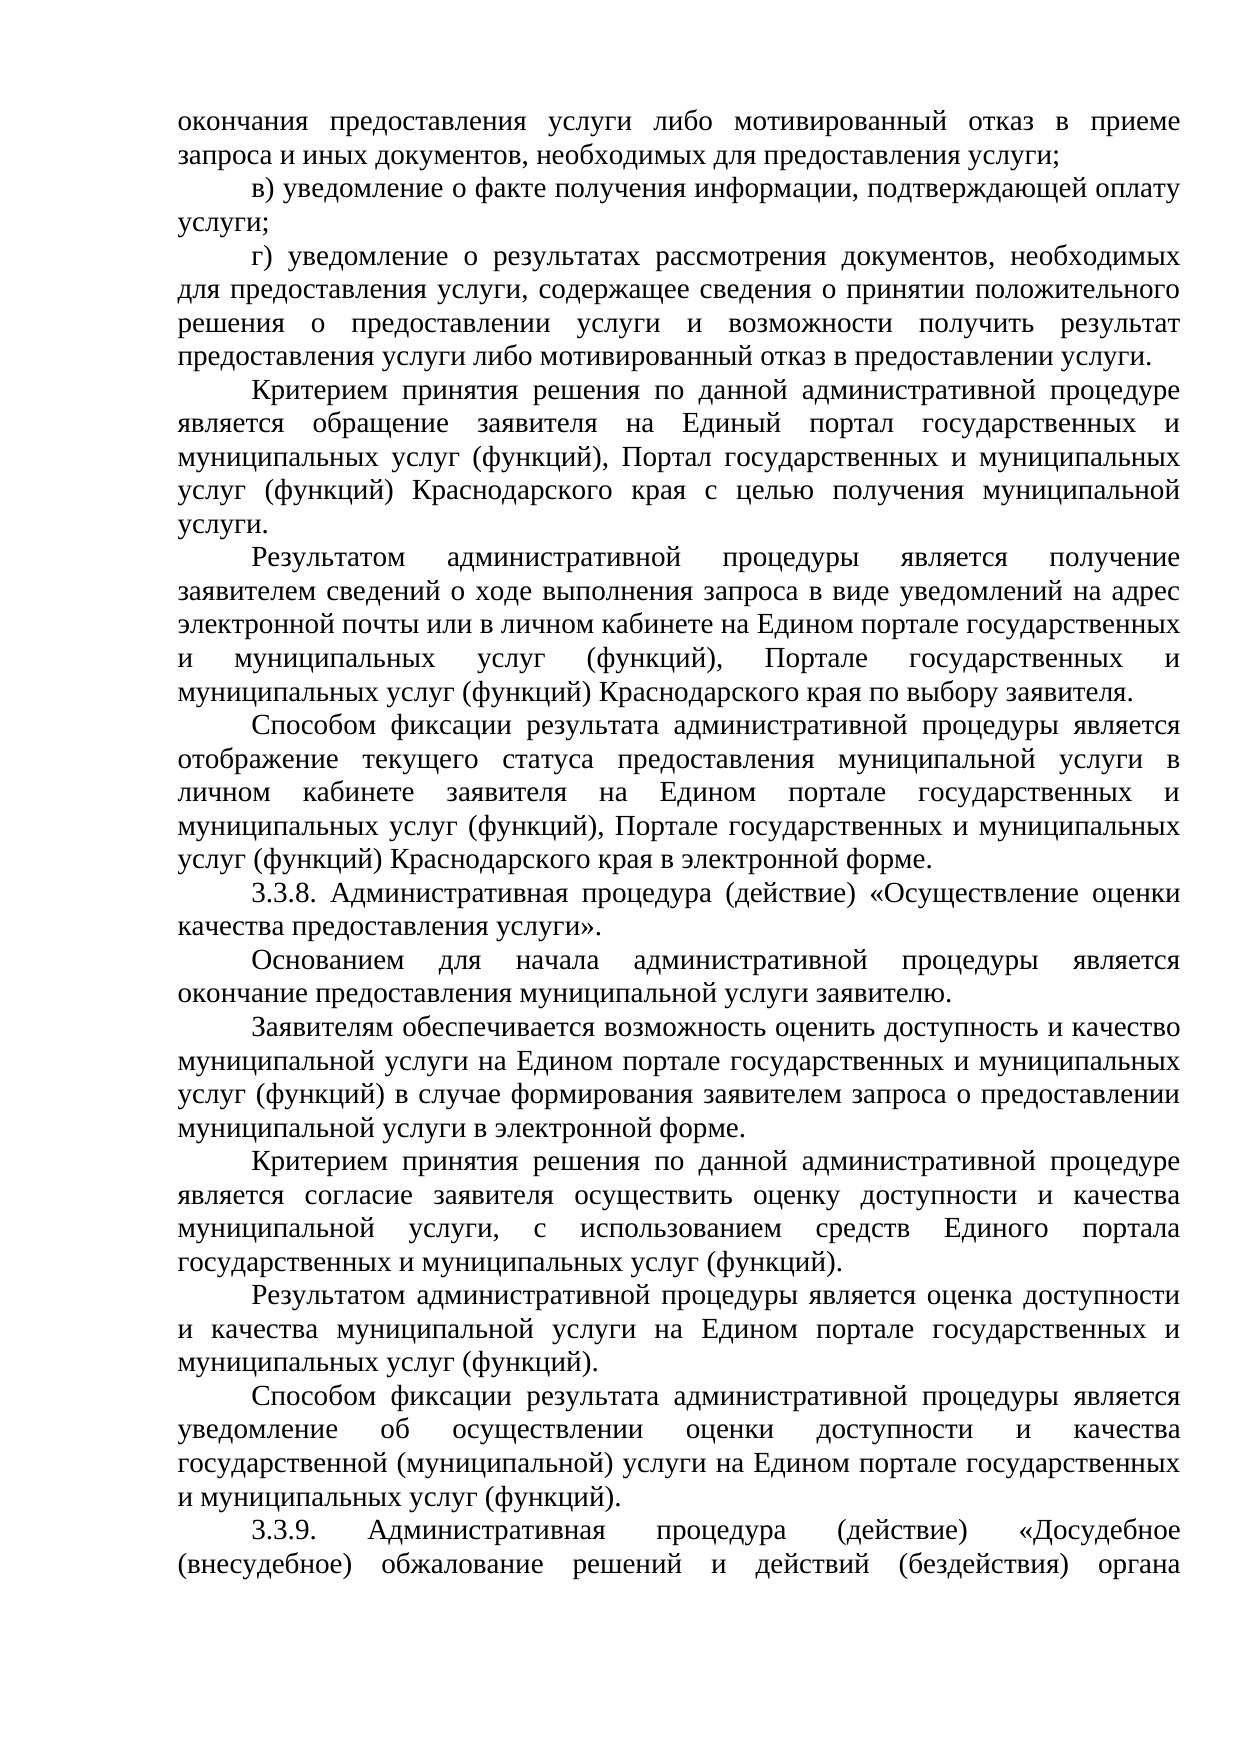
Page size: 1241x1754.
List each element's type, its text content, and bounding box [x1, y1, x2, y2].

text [177, 1512, 1181, 1579]
text Результатом административной процедуры является получение заявителем сведений о ходе выполнения запроса в виде уведомлений на адрес электронной почты или в личном кабинете на Едином портале государственных и муниципальных услуг (функций), Портале государственных и муниципальных услуг (функций) Краснодарского края по выбору заявителя. [177, 539, 1181, 707]
text Способом фиксации результата административной процедуры является уведомление об осуществлении оценки доступности и качества государственной (муниципальной) услуги на Едином портале государственных и муниципальных услуг (функций). [177, 1378, 1181, 1512]
text Заявителям обеспечивается возможность оценить доступность и качество муниципальной услуги на Едином портале государственных и муниципальных услуг (функций) в случае формирования заявителем запроса о предоставлении муниципальной услуги в электронной форме. [177, 1009, 1181, 1143]
text Критерием принятия решения по данной административной процедуре является согласие заявителя осуществить оценку доступности и качества муниципальной услуги, с использованием средств Единого портала государственных и муниципальных услуг (функций). [177, 1143, 1181, 1277]
text Результатом административной процедуры является оценка доступности и качества муниципальной услуги на Едином портале государственных и муниципальных услуг (функций). [177, 1277, 1181, 1378]
text г) уведомление о результатах рассмотрения документов, необходимых для предоставления услуги, содержащее сведения о принятии положительного решения о предоставлении услуги и возможности получить результат предоставления услуги либо мотивированный отказ в предоставлении услуги. [177, 238, 1181, 372]
text в) уведомление о факте получения информации, подтверждающей оплату услуги; [177, 171, 1181, 238]
text Критерием принятия решения по данной административной процедуре является обращение заявителя на Единый портал государственных и муниципальных услуг (функций), Портал государственных и муниципальных услуг (функций) Краснодарского края с целью получения муниципальной услуги. [177, 372, 1181, 539]
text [177, 103, 1181, 171]
text Способом фиксации результата административной процедуры является отображение текущего статуса предоставления муниципальной услуги в личном кабинете заявителя на Едином портале государственных и муниципальных услуг (функций), Портале государственных и муниципальных услуг (функций) Краснодарского края в электронной форме. [177, 707, 1181, 875]
text 3.3.8. Административная процедура (действие) «Осуществление оценки качества предоставления услуги». [177, 875, 1181, 942]
text Основанием для начала административной процедуры является окончание предоставления муниципальной услуги заявителю. [177, 942, 1181, 1009]
